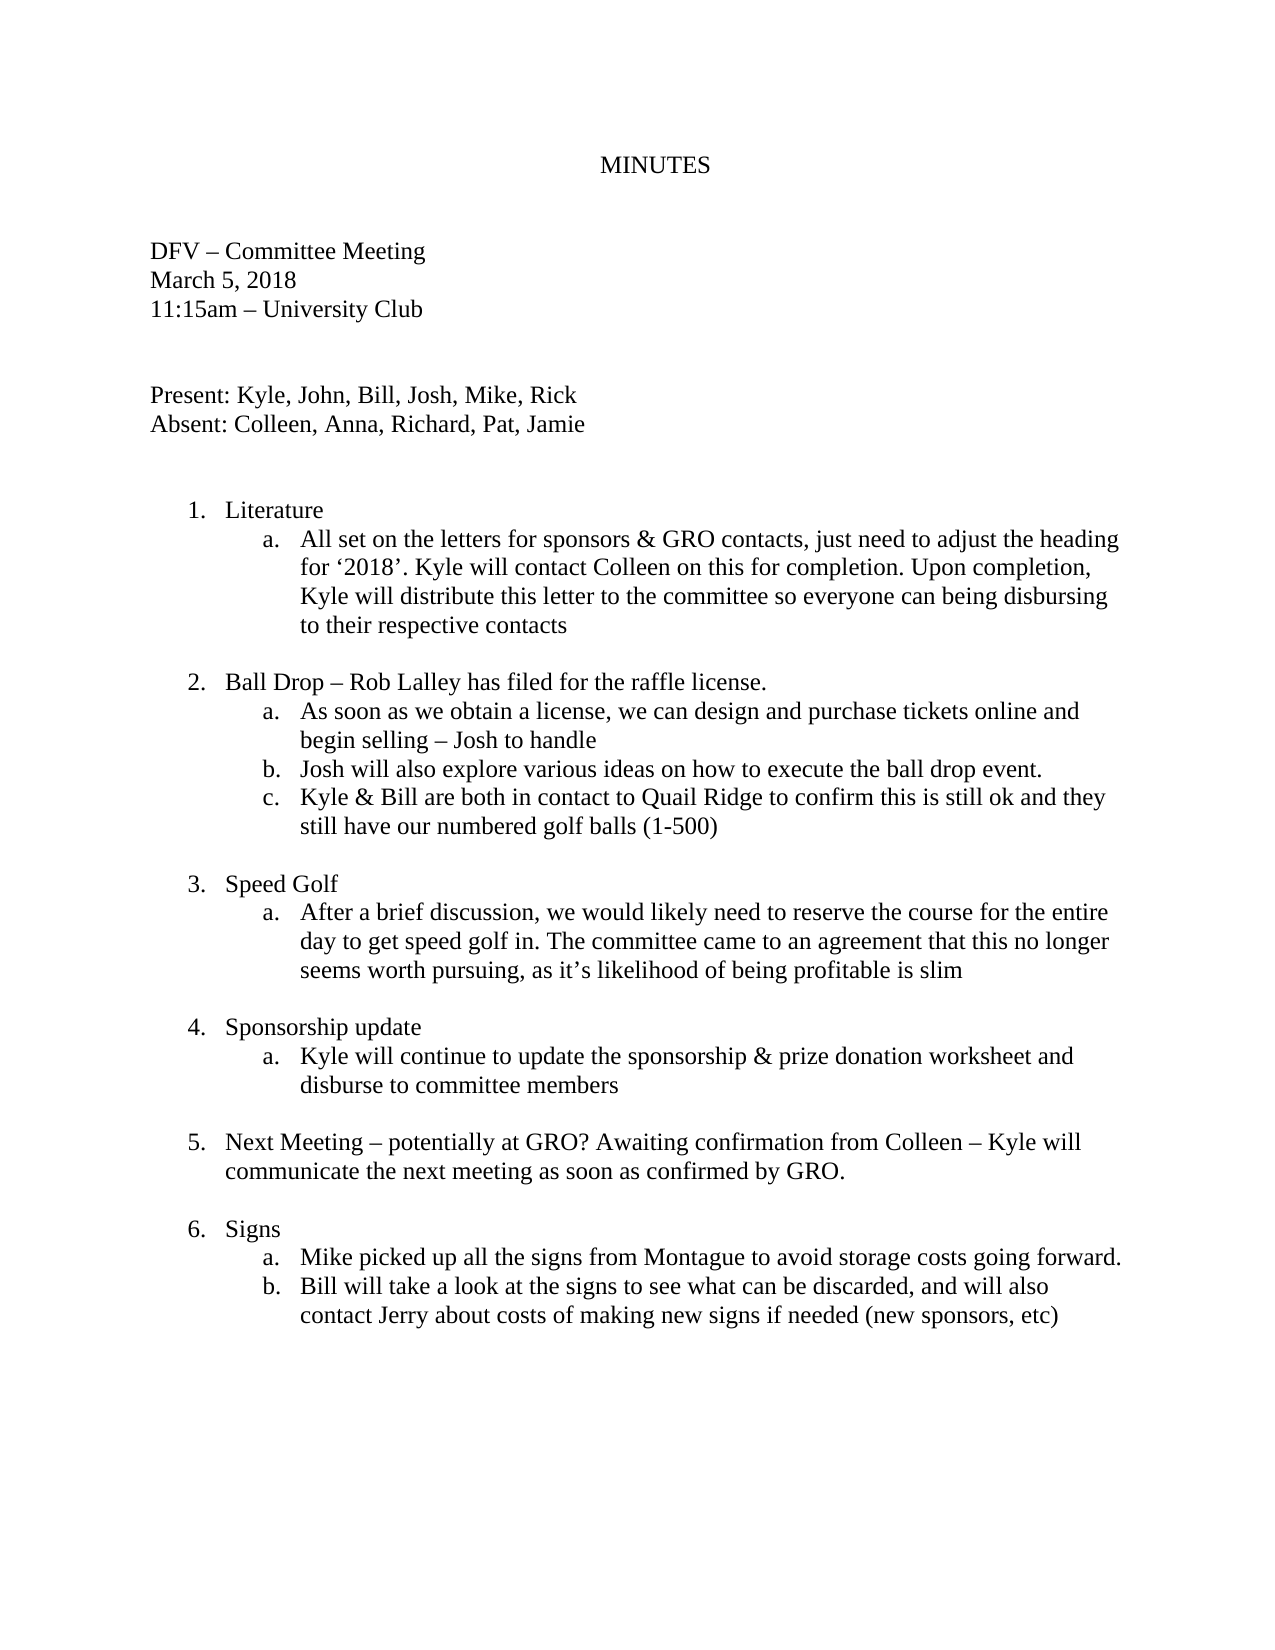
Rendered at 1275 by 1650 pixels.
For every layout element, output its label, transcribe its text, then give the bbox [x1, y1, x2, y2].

list As soon as we obtain a license, we can design and purchase tickets online and begin selling – Josh to handle [262, 696, 1125, 754]
list Next Meeting – potentially at GRO? Awaiting confirmation from Colleen – Kyle will communicate the next meeting as soon as confirmed by GRO. [187, 1127, 1125, 1185]
list Sponsorship update [187, 1012, 1125, 1041]
list Mike picked up all the signs from Montague to avoid storage costs going forward. [262, 1242, 1125, 1271]
list All set on the letters for sponsors & GRO contacts, just need to adjust the heading for ‘2018’. Kyle will contact Colleen on this for completion. Upon completion, Kyle will distribute this letter to the committee so everyone can being disbursing to their respective contacts [262, 524, 1125, 639]
text DFV – Committee Meeting [150, 236, 1125, 265]
list Literature [187, 495, 1125, 524]
text Absent: Colleen, Anna, Richard, Pat, Jamie [150, 409, 1125, 437]
list After a brief discussion, we would likely need to reserve the course for the entire day to get speed golf in. The committee came to an agreement that this no longer seems worth pursuing, as it’s likelihood of being profitable is slim [262, 897, 1125, 984]
text Present: Kyle, John, Bill, Josh, Mike, Rick [150, 380, 1125, 409]
text MINUTES [150, 150, 1125, 179]
list Ball Drop – Rob Lalley has filed for the raffle license. [187, 667, 1125, 696]
list Bill will take a look at the signs to see what can be discarded, and will also contact Jerry about costs of making new signs if needed (new sponsors, etc) [262, 1271, 1125, 1329]
list Kyle & Bill are both in contact to Quail Ridge to confirm this is still ok and they still have our numbered golf balls (1-500) [262, 782, 1125, 840]
text 11:15am – University Club [150, 294, 1125, 322]
list Speed Golf [187, 869, 1125, 897]
list Kyle will continue to update the sponsorship & prize donation worksheet and disburse to committee members [262, 1041, 1125, 1099]
text March 5, 2018 [150, 265, 1125, 294]
list Josh will also explore various ideas on how to execute the ball drop event. [262, 754, 1125, 782]
list Signs [187, 1214, 1125, 1242]
